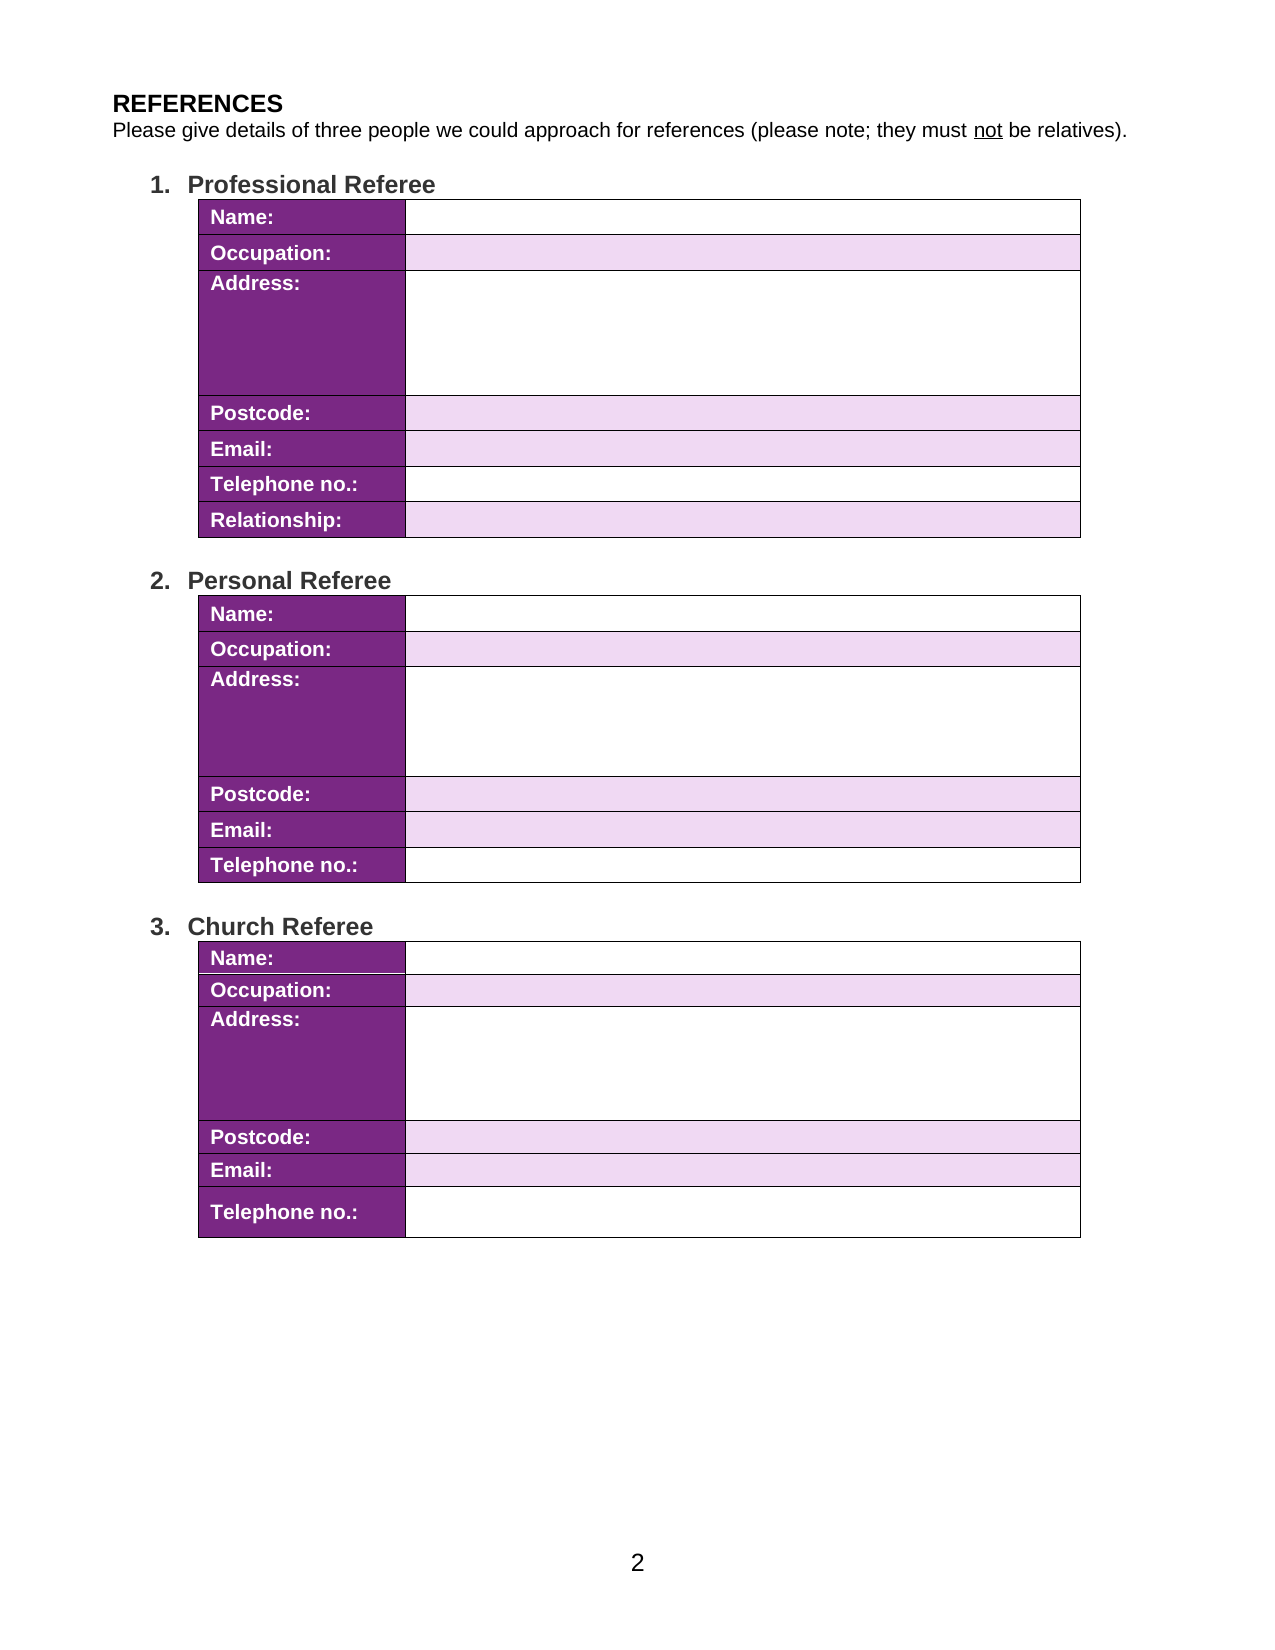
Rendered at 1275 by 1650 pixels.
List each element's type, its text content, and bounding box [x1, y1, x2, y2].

table_cell Telephone no.: [199, 848, 405, 882]
table_cell [406, 467, 1080, 501]
table_cell Address: [199, 271, 405, 395]
table_cell Postcode: [199, 1121, 405, 1153]
table_cell [406, 431, 1080, 466]
table_cell [406, 848, 1080, 882]
table_cell [406, 975, 1080, 1006]
table_cell Email: [199, 1154, 405, 1186]
table_header Name: [199, 942, 405, 973]
table_cell [406, 632, 1080, 666]
table_header [406, 942, 1080, 973]
table_cell [406, 1187, 1080, 1237]
table_cell Telephone no.: [199, 467, 405, 501]
list Professional Referee [150, 170, 1163, 199]
text REFERENCES [112, 89, 1163, 117]
table_header [406, 596, 1080, 631]
table_cell Address: [199, 1007, 405, 1120]
table_cell Occupation: [199, 235, 405, 270]
table_header Name: [199, 596, 405, 631]
table_cell [406, 777, 1080, 811]
table_cell [406, 667, 1080, 776]
table_header [406, 200, 1080, 234]
table_cell [406, 502, 1080, 537]
table_cell Occupation: [199, 975, 405, 1006]
table_cell Email: [199, 431, 405, 466]
table_cell [406, 1154, 1080, 1186]
list Church Referee [150, 912, 1163, 941]
table_cell Postcode: [199, 777, 405, 811]
table_cell Address: [199, 667, 405, 776]
table_cell [406, 271, 1080, 395]
text Please give details of three people we could approach for references (please note; they must not be relatives). [112, 117, 1163, 141]
table_cell Postcode: [199, 396, 405, 430]
table_cell Email: [199, 812, 405, 847]
table_cell [406, 1007, 1080, 1120]
list Personal Referee [150, 566, 1163, 595]
table_cell Occupation: [199, 632, 405, 666]
table_header Name: [199, 200, 405, 234]
table_cell Telephone no.: [199, 1187, 405, 1237]
table_cell Relationship: [199, 502, 405, 537]
table_cell [406, 812, 1080, 847]
table_cell [406, 1121, 1080, 1153]
table_cell [406, 396, 1080, 430]
table_cell [406, 235, 1080, 270]
